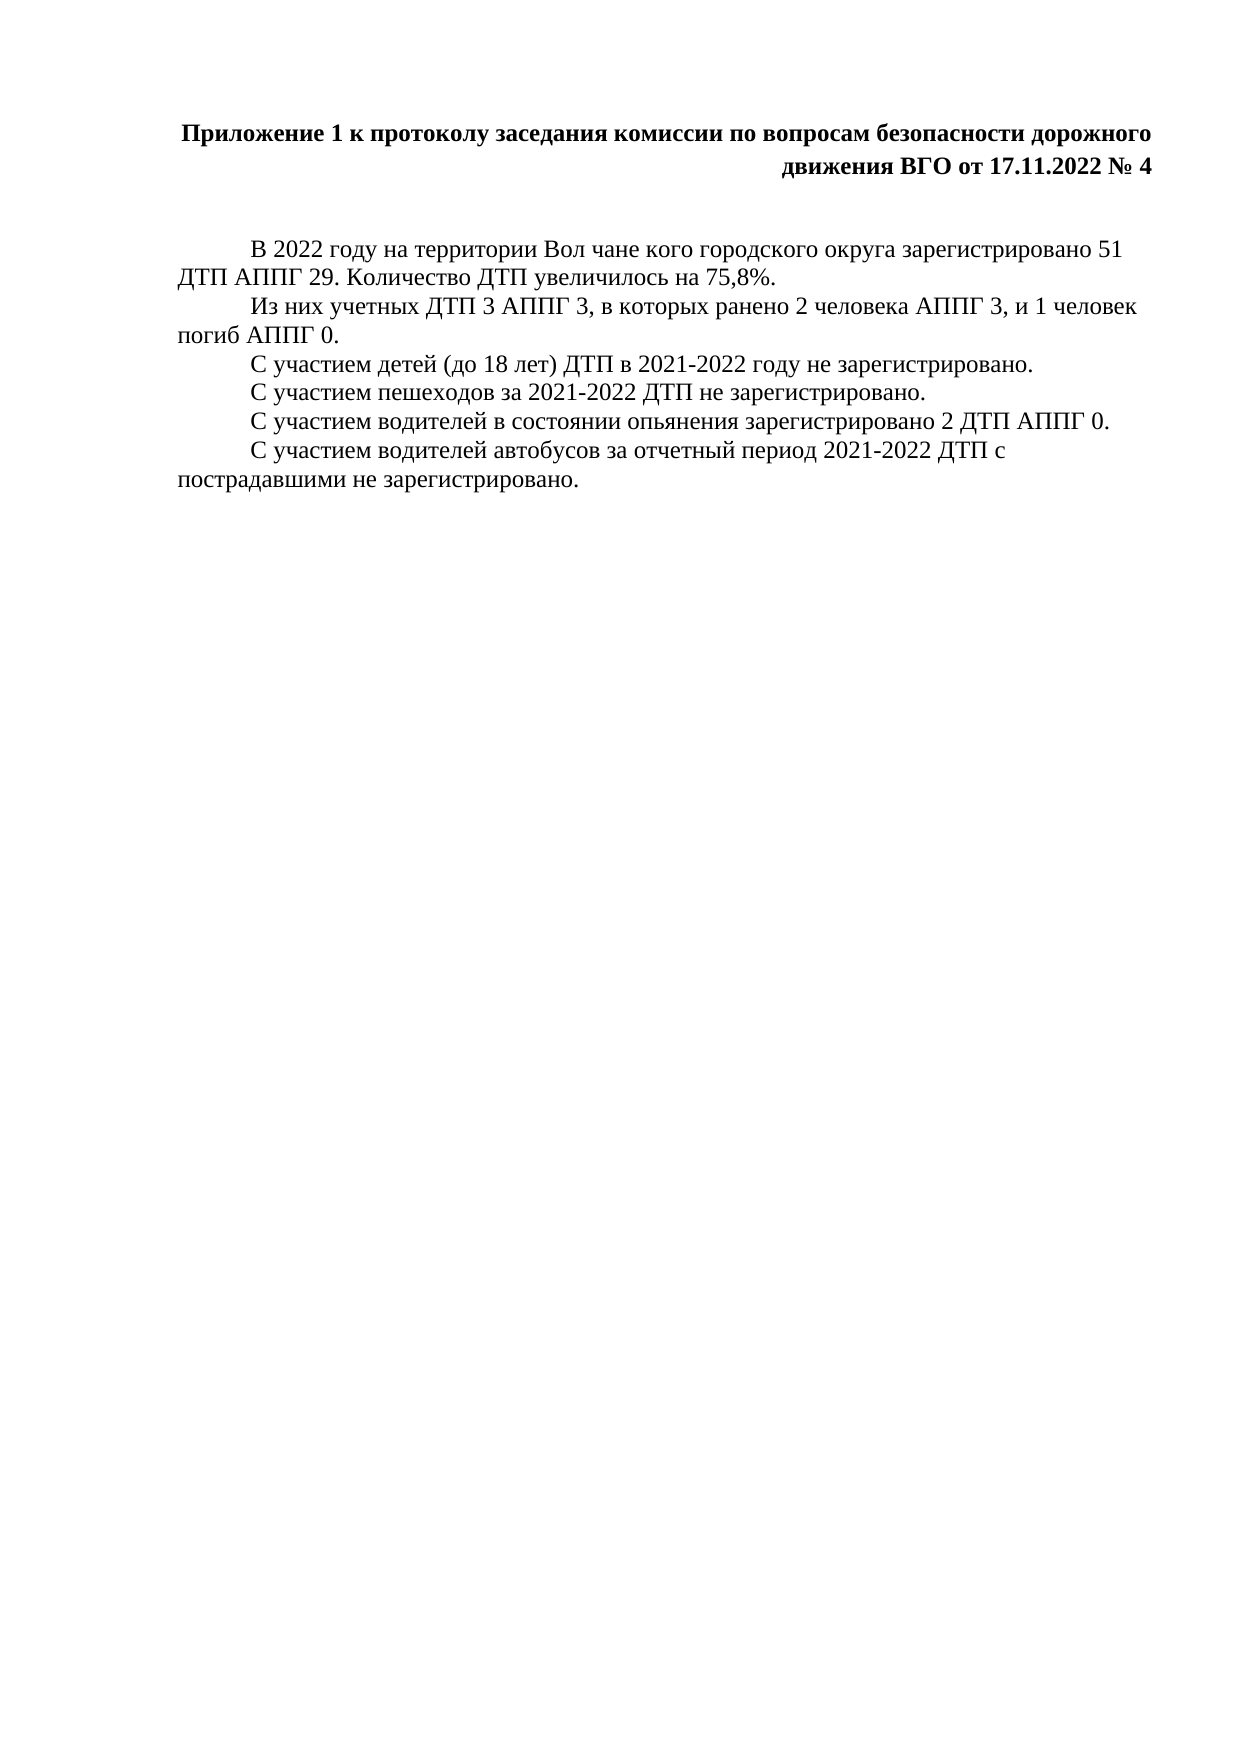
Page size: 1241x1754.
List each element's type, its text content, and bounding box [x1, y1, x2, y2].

text В 2022 году на территории Вол чане кого городского округа зарегистрировано 51 ДТП АППГ 29. Количество ДТП увеличилось на 75,8%. [177, 234, 1152, 291]
text С участием детей (до 18 лет) ДТП в 2021-2022 году не зарегистрировано. [177, 349, 1152, 377]
text С участием водителей в состоянии опьянения зарегистрировано 2 ДТП АППГ 0. [177, 406, 1152, 435]
text Приложение 1 к протоколу заседания комиссии по вопросам безопасности дорожного движения ВГО от 17.11.2022 № 4 [177, 118, 1152, 180]
text С участием водителей автобусов за отчетный период 2021-2022 ДТП с пострадавшими не зарегистрировано. [177, 435, 1152, 492]
text С участием пешеходов за 2021-2022 ДТП не зарегистрировано. [177, 377, 1152, 406]
text Из них учетных ДТП 3 АППГ 3, в которых ранено 2 человека АППГ 3, и 1 человек погиб АППГ 0. [177, 291, 1152, 349]
